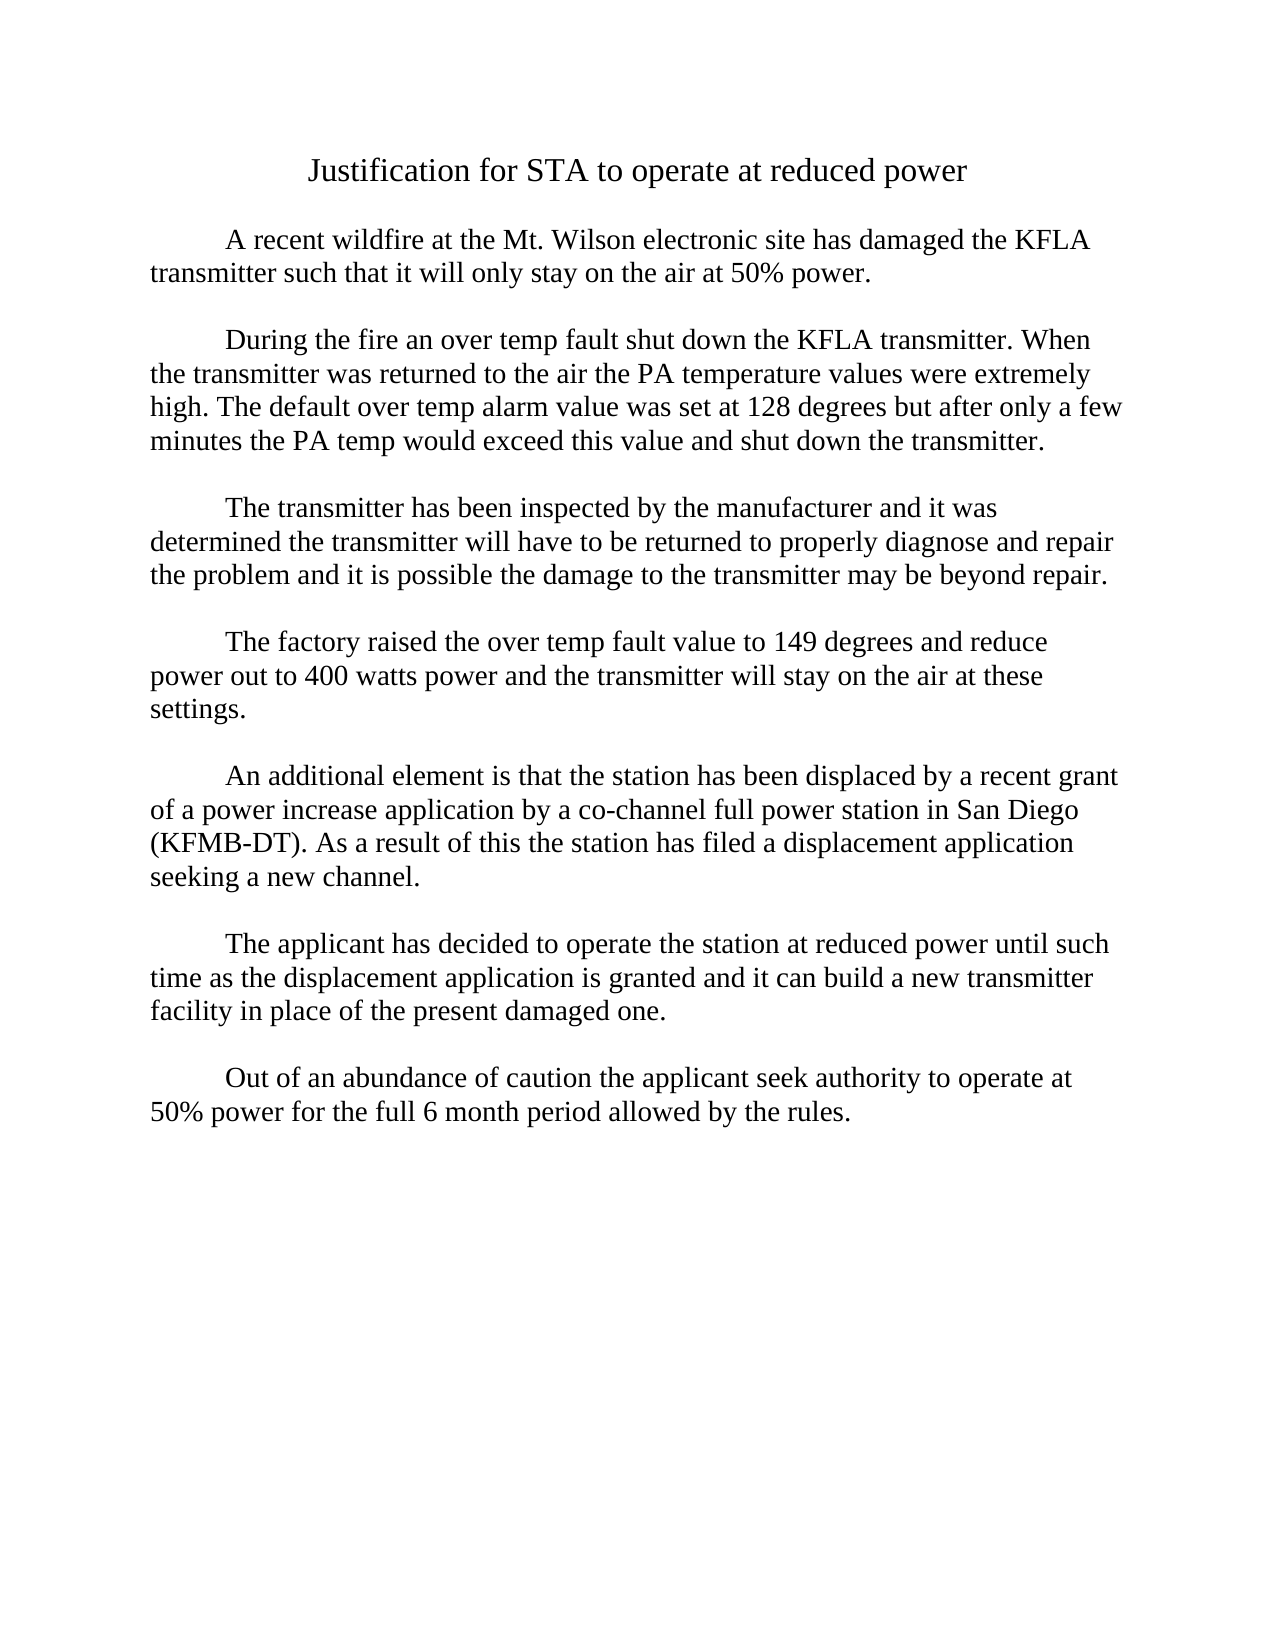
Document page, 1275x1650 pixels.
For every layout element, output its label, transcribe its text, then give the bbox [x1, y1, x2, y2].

text During the fire an over temp fault shut down the KFLA transmitter. When the transmitter was returned to the air the PA temperature values were extremely high. The default over temp alarm value was set at 128 degrees but after only a few minutes the PA temp would exceed this value and shut down the transmitter. [150, 322, 1125, 457]
text The applicant has decided to operate the station at reduced power until such time as the displacement application is granted and it can build a new transmitter facility in place of the present damaged one. [150, 926, 1125, 1027]
text The factory raised the over temp fault value to 149 degrees and reduce power out to 400 watts power and the transmitter will stay on the air at these settings. [150, 624, 1125, 725]
text An additional element is that the station has been displaced by a recent grant of a power increase application by a co-channel full power station in San Diego (KFMB-DT). As a result of this the station has filed a displacement application seeking a new channel. [150, 758, 1125, 893]
text A recent wildfire at the Mt. Wilson electronic site has damaged the KFLA transmitter such that it will only stay on the air at 50% power. [150, 222, 1125, 289]
text Out of an abundance of caution the applicant seek authority to operate at 50% power for the full 6 month period allowed by the rules. [150, 1060, 1125, 1127]
text Justification for STA to operate at reduced power [150, 150, 1125, 188]
text The transmitter has been inspected by the manufacturer and it was determined the transmitter will have to be returned to properly diagnose and repair the problem and it is possible the damage to the transmitter may be beyond repair. [150, 490, 1125, 591]
